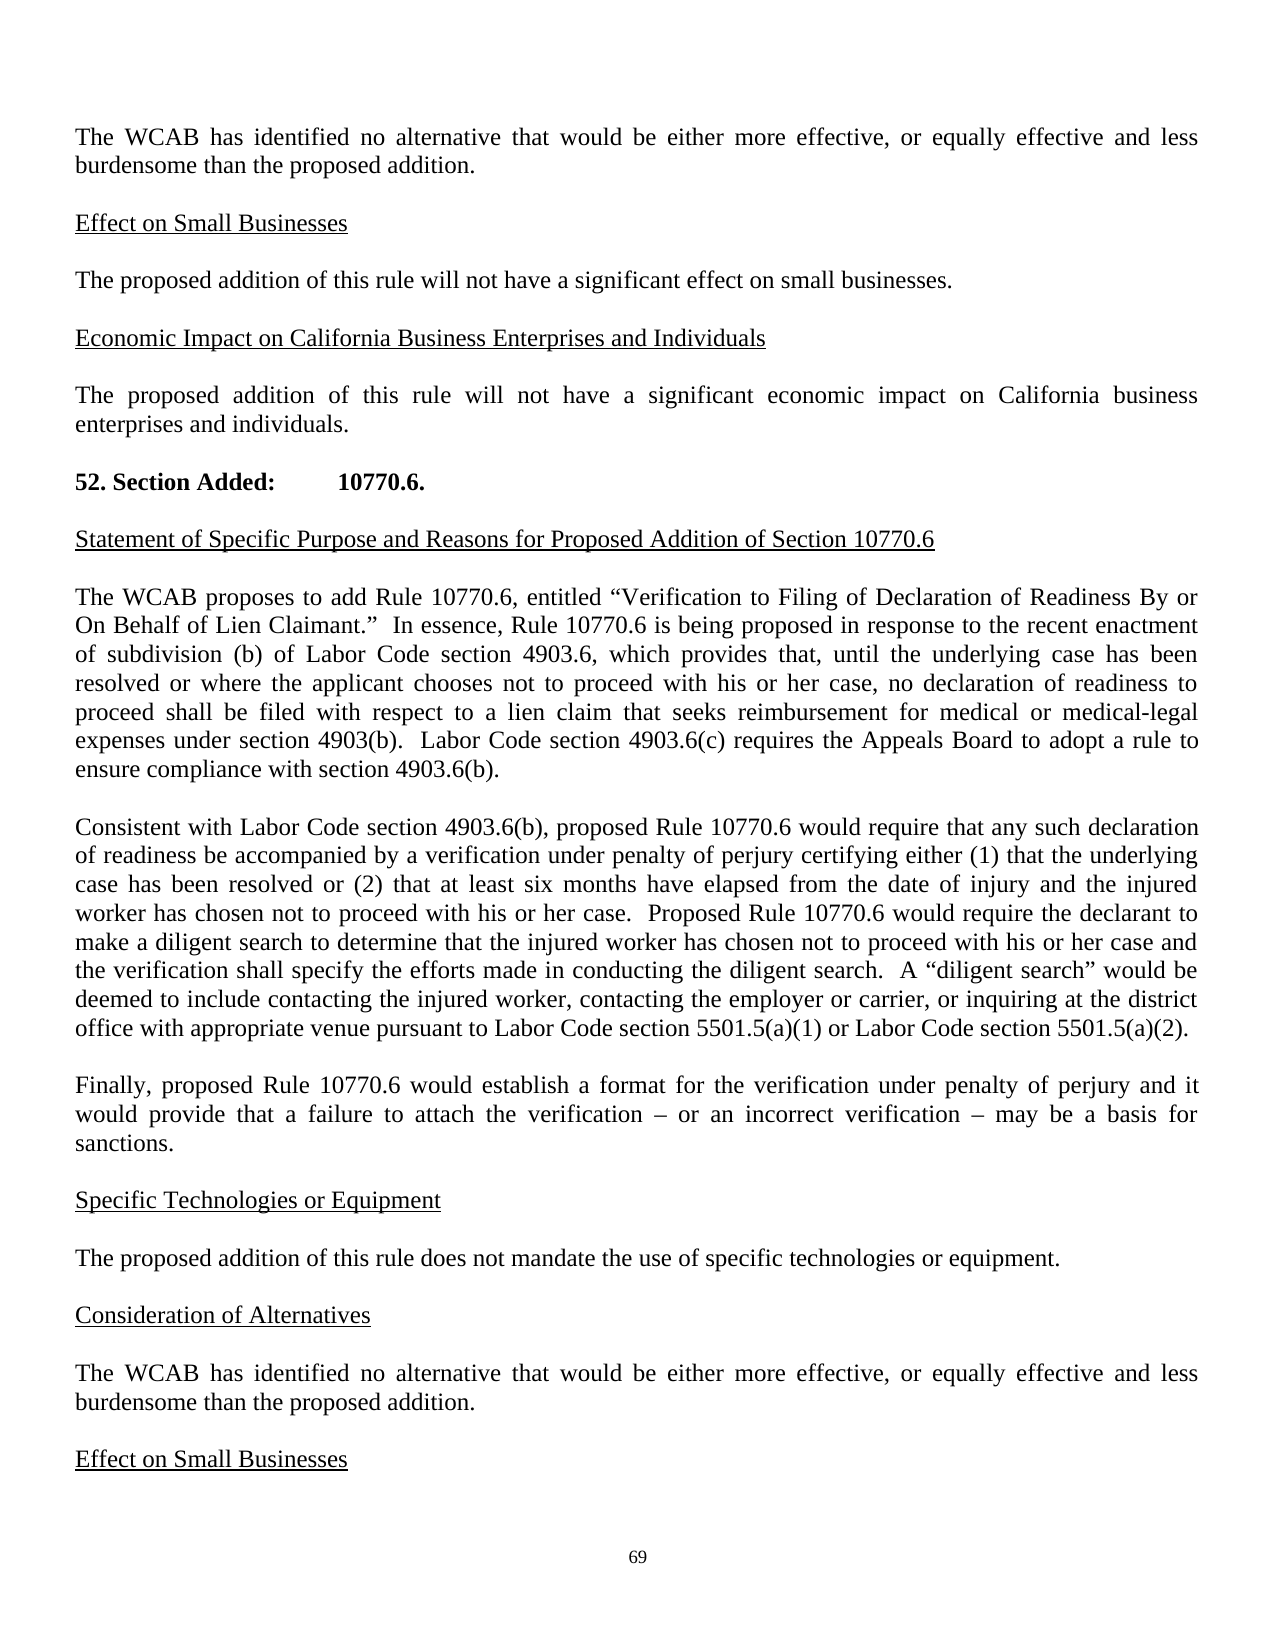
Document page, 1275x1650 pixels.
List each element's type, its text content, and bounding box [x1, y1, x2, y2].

text The proposed addition of this rule will not have a significant effect on small businesses. [75, 266, 1200, 294]
text The proposed addition of this rule does not mandate the use of specific technologies or equipment. [75, 1243, 1200, 1272]
text The proposed addition of this rule will not have a significant economic impact on California business enterprises and individuals. [75, 381, 1200, 438]
text Consistent with Labor Code section 4903.6(b), proposed Rule 10770.6 would require that any such declaration of readiness be accompanied by a verification under penalty of perjury certifying either (1) that the underlying case has been resolved or (2) that at least six months have elapsed from the date of injury and the injured worker has chosen not to proceed with his or her case. Proposed Rule 10770.6 would require the declarant to make a diligent search to determine that the injured worker has chosen not to proceed with his or her case and the verification shall specify the efforts made in conducting the diligent search. A “diligent search” would be deemed to include contacting the injured worker, contacting the employer or carrier, or inquiring at the district office with appropriate venue pursuant to Labor Code section 5501.5(a)(1) or Labor Code section 5501.5(a)(2). [75, 812, 1200, 1042]
text Economic Impact on California Business Enterprises and Individuals [75, 323, 1200, 352]
text Effect on Small Businesses [75, 208, 1200, 237]
text Consideration of Alternatives [75, 1301, 1200, 1329]
text Statement of Specific Purpose and Reasons for Proposed Addition of Section 10770.6 [75, 524, 1200, 553]
text Effect on Small Businesses [75, 1444, 1200, 1473]
text The WCAB has identified no alternative that would be either more effective, or equally effective and less burdensome than the proposed addition. [75, 122, 1200, 179]
subtitle 52. Section Added: 10770.6. [75, 467, 1200, 496]
text The WCAB has identified no alternative that would be either more effective, or equally effective and less burdensome than the proposed addition. [75, 1358, 1200, 1416]
text The proposes to add Rule 10770.6, entitled “Verification to Filing of Declaration of Readiness By or On Behalf of Lien Claimant.” In essence, Rule 10770.6 is being proposed in response to the recent enactment of subdivision (b) of Labor Code section 4903.6, which provides that, until the underlying case has been resolved or where the applicant chooses not to proceed with his or her case, no declaration of readiness to proceed shall be filed with respect to a lien claim that seeks reimbursement for medical or medical-legal expenses under section 4903(b). Labor Code section 4903.6(c) requires the Appeals Board to adopt a rule to ensure compliance with section 4903.6(b). [75, 582, 1200, 783]
text Specific Technologies or Equipment [75, 1186, 1200, 1214]
text Finally, proposed Rule 10770.6 would establish a format for the verification under penalty of perjury and it would provide that a failure to attach the verification – or an incorrect verification – may be a basis for sanctions. [75, 1071, 1200, 1157]
